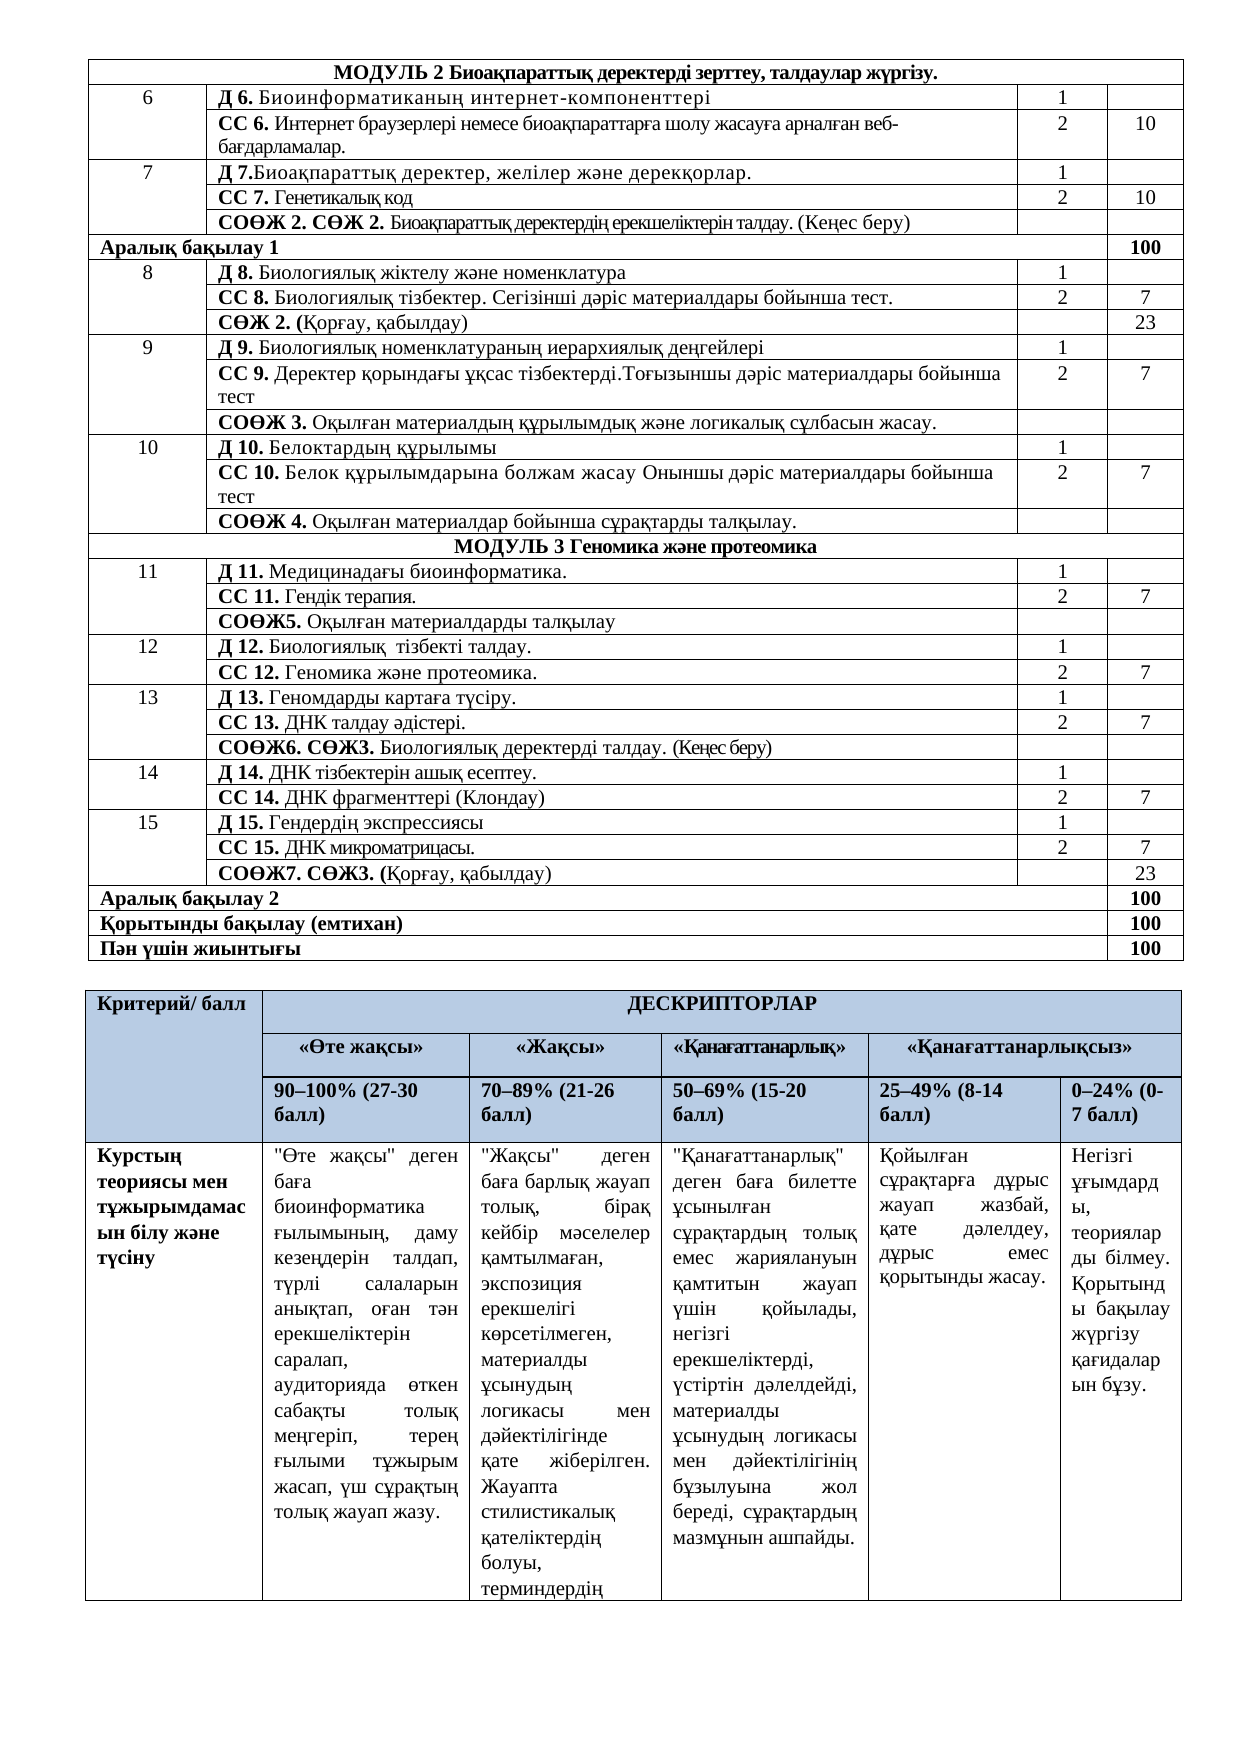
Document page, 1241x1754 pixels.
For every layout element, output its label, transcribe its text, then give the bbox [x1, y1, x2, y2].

table_cell МОДУЛЬ 3 Геномика және протеомика [89, 534, 1183, 558]
table_cell Д 14. ДНК тізбектерін ашық есептеу. [207, 760, 1017, 784]
table_cell 7 [89, 160, 206, 234]
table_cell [869, 1143, 1060, 1599]
table_cell Д 8. Биологиялық жіктелу және номенклатура [207, 260, 1017, 284]
table_cell МОДУЛЬ 2 Биоақпараттық деректерді зерттеу, талдаулар жүргізу. [89, 60, 1183, 84]
table_cell «Жақсы» [470, 1034, 661, 1076]
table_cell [1061, 1143, 1181, 1599]
table_cell 2 [1018, 185, 1107, 209]
table_cell Д 9. Биологиялық номенклатураның иерархиялық деңгейлері [207, 335, 1017, 359]
table_cell [1018, 310, 1107, 334]
table_cell 2 [1018, 584, 1107, 608]
table_cell СОӨЖ 2. СӨЖ 2. Биоақпараттық деректердің ерекшеліктерін талдау. (Кеңес беру) [207, 210, 1017, 234]
table_cell 2 [1018, 660, 1107, 684]
table_cell СОӨЖ7. СӨЖ3. (Қорғау, қабылдау) [207, 860, 1017, 884]
table_cell 9 [89, 335, 206, 434]
table_cell 7 [1108, 835, 1183, 859]
table_cell 100 [1108, 886, 1183, 909]
table_cell Д 7.Биоақпараттық деректер, желілер және дерекқорлар. [207, 160, 1017, 184]
table_cell Д 6. Биоинформатиканың интернет-компоненттері [207, 85, 1017, 109]
table_cell 11 [89, 559, 206, 633]
table_cell 7 [1108, 285, 1183, 309]
table_cell Д 10. Белоктардың құрылымы [207, 435, 1017, 459]
table_cell 1 [1018, 760, 1107, 784]
table_header Критерий/ балл [86, 991, 262, 1142]
table_cell 1 [1018, 810, 1107, 834]
table_cell Д 13. Геномдарды картаға түсіру. [207, 685, 1017, 709]
table_cell [1018, 509, 1107, 533]
table_cell 1 [1018, 85, 1107, 109]
table_cell [1108, 160, 1183, 184]
table_cell 23 [1108, 310, 1183, 334]
table_cell 7 [1108, 360, 1183, 408]
table_cell 10 [1108, 185, 1183, 209]
table_cell 0–24% (0-7 балл) [1061, 1078, 1181, 1142]
table_cell СС 10. Белок құрылымдарына болжам жасау Оныншы дәріс материалдары бойынша тест [207, 460, 1017, 508]
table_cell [263, 1143, 469, 1599]
table_cell 1 [1018, 635, 1107, 658]
table_cell 2 [1018, 785, 1107, 809]
table_cell 2 [1018, 360, 1107, 408]
table_cell [1018, 410, 1107, 434]
table_cell СС 8. Биологиялық тізбектер. Сегізінші дәріс материалдары бойынша тест. [207, 285, 1017, 309]
table_cell Пән үшін жиынтығы [89, 936, 1107, 960]
table_cell 7 [1108, 785, 1183, 809]
table_cell 12 [89, 635, 206, 684]
table_cell [1108, 609, 1183, 633]
table_cell 1 [1018, 335, 1107, 359]
table_cell [1108, 210, 1183, 234]
table_cell 7 [1108, 460, 1183, 508]
table_cell [1108, 85, 1183, 109]
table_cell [86, 1143, 262, 1599]
table_cell [1108, 685, 1183, 709]
table_cell 14 [89, 760, 206, 809]
table_cell 1 [1018, 435, 1107, 459]
table_cell [1108, 635, 1183, 658]
table_cell 2 [1018, 110, 1107, 158]
table_cell «Қанағаттанарлық» [662, 1034, 868, 1076]
table_cell СС 13. ДНК талдау әдістері. [207, 710, 1017, 734]
table_cell [1018, 735, 1107, 759]
table_cell [1108, 810, 1183, 834]
table_cell СОӨЖ 4. Оқылған материалдар бойынша сұрақтарды талқылау. [207, 509, 1017, 533]
table_cell [1108, 260, 1183, 284]
table_cell СС 7. Генетикалық код [207, 185, 1017, 209]
table_cell 1 [1018, 260, 1107, 284]
table_cell 90–100% (27-30 балл) [263, 1078, 469, 1142]
table_cell СС 14. ДНК фрагменттері (Клондау) [207, 785, 1017, 809]
table_cell Д 12. Биологиялық тізбекті талдау. [207, 635, 1017, 658]
table_cell СС 6. Интернет браузерлері немесе биоақпараттарға шолу жасауға арналған веб-бағдарламалар. [207, 110, 1017, 158]
table_cell 7 [1108, 710, 1183, 734]
table_cell «Өте жақсы» [263, 1034, 469, 1076]
table_cell 100 [1108, 911, 1183, 935]
table_cell «Қанағаттанарлықсыз» [869, 1034, 1181, 1076]
table_cell СС 15. ДНК микроматрицасы. [207, 835, 1017, 859]
table_cell [1108, 735, 1183, 759]
table_cell 2 [1018, 835, 1107, 859]
table_cell [1018, 860, 1107, 884]
table_cell 10 [1108, 110, 1183, 158]
table_cell 1 [1018, 160, 1107, 184]
table_cell [1108, 435, 1183, 459]
table_cell 7 [1108, 584, 1183, 608]
table_cell [1108, 559, 1183, 583]
table_cell Д 11. Медицинадағы биоинформатика. [207, 559, 1017, 583]
table_cell Д 15. Гендердің экспрессиясы [207, 810, 1017, 834]
table_cell [1018, 609, 1107, 633]
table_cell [470, 1143, 661, 1599]
table_cell 25–49% (8-14 балл) [869, 1078, 1060, 1142]
table_cell 15 [89, 810, 206, 884]
table_cell 70–89% (21-26 балл) [470, 1078, 661, 1142]
table_cell 1 [1018, 559, 1107, 583]
table_cell Қорытынды бақылау (емтихан) [89, 911, 1107, 935]
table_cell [662, 1143, 868, 1599]
table_cell СӨЖ 2. (Қорғау, қабылдау) [207, 310, 1017, 334]
table_cell 23 [1108, 860, 1183, 884]
table_cell 6 [89, 85, 206, 158]
table_cell [1108, 335, 1183, 359]
table_cell [1108, 509, 1183, 533]
table_cell [1018, 210, 1107, 234]
table_cell [1108, 760, 1183, 784]
table_cell 2 [1018, 285, 1107, 309]
table_cell 50–69% (15-20 балл) [662, 1078, 868, 1142]
table_cell СС 12. Геномика және протеомика. [207, 660, 1017, 684]
table_cell СОӨЖ5. Оқылған материалдарды талқылау [207, 609, 1017, 633]
table_cell [1108, 410, 1183, 434]
table_cell СС 11. Гендік терапия. [207, 584, 1017, 608]
table_cell 2 [1018, 460, 1107, 508]
table_cell Аралық бақылау 2 [89, 886, 1107, 909]
table_cell 8 [89, 260, 206, 334]
table_cell Аралық бақылау 1 [89, 235, 1107, 259]
table_cell 2 [1018, 710, 1107, 734]
table_cell 7 [1108, 660, 1183, 684]
table_cell 100 [1108, 235, 1183, 259]
table_cell 100 [1108, 936, 1183, 960]
table_cell СОӨЖ6. СӨЖ3. Биологиялық деректерді талдау. (Кеңес беру) [207, 735, 1017, 759]
table_header ДЕСКРИПТОРЛАР [263, 991, 1181, 1033]
table_cell 10 [89, 435, 206, 533]
table_cell 13 [89, 685, 206, 759]
table_cell СОӨЖ 3. Оқылған материалдың құрылымдық және логикалық сұлбасын жасау. [207, 410, 1017, 434]
table_cell 1 [1018, 685, 1107, 709]
table_cell СС 9. Деректер қорындағы ұқсас тізбектерді.Тоғызыншы дәріс материалдары бойынша тест [207, 360, 1017, 408]
